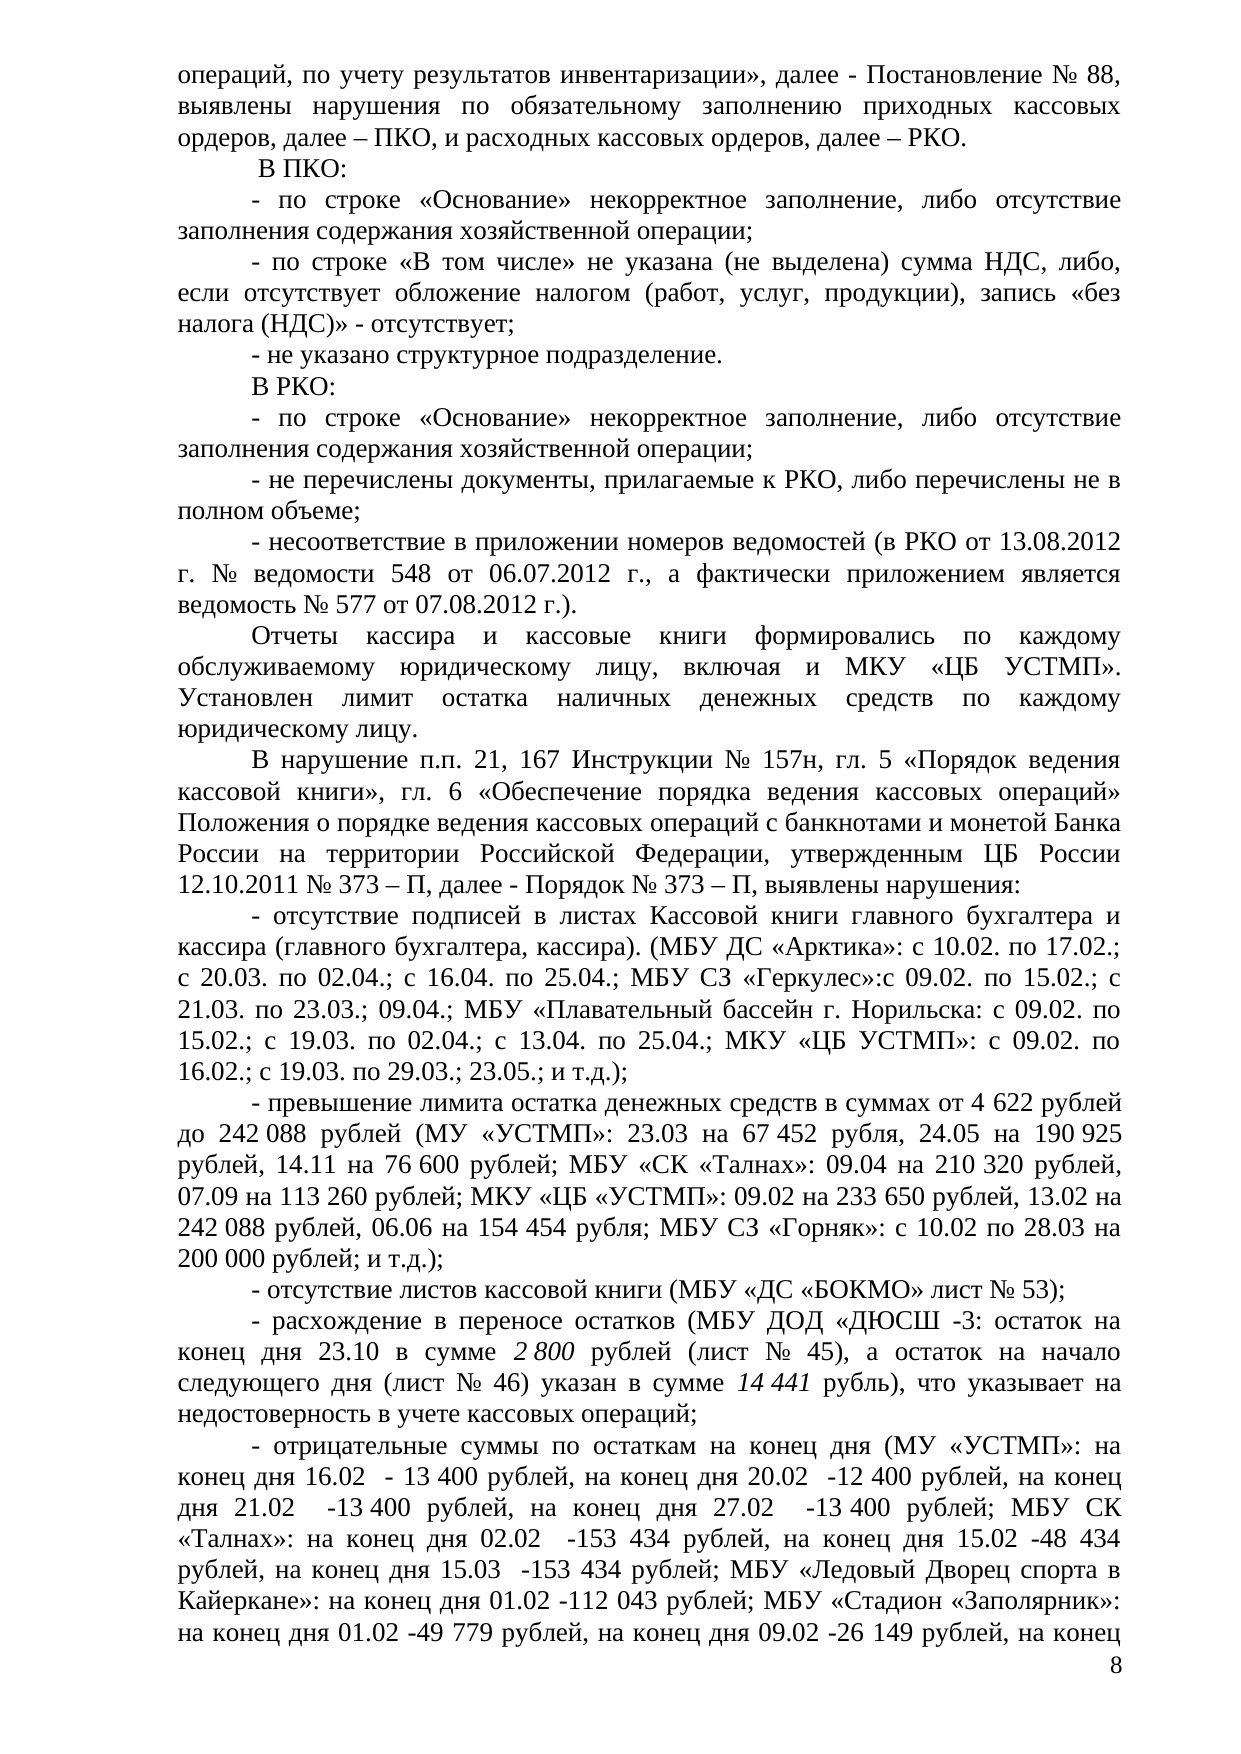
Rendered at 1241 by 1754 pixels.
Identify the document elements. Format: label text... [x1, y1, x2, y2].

text - не перечислены документы, прилагаемые к РКО, либо перечислены не в полном объеме; [177, 463, 1122, 526]
text В ПКО: [177, 152, 1122, 183]
text - по строке «Основание» некорректное заполнение, либо отсутствие заполнения содержания хозяйственной операции; [177, 401, 1122, 463]
text - расхождение в переносе остатков (МБУ ДОД «ДЮСШ -3: остаток на конец дня 23.10 в сумме 2 800 рублей (лист № 45), а остаток на начало следующего дня (лист № 46) указан в сумме 14 441 рубль), что указывает на недостоверность в учете кассовых операций; [177, 1304, 1122, 1429]
text Отчеты кассира и кассовые книги формировались по каждому обслуживаемому юридическому лицу, включая и МКУ «ЦБ УСТМП». Установлен лимит остатка наличных денежных средств по каждому юридическому лицу. [177, 619, 1122, 743]
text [177, 1429, 1122, 1647]
text - отсутствие листов кассовой книги (МБУ «ДС «БОКМО» лист № 53); [177, 1273, 1122, 1304]
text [177, 58, 1122, 152]
text - по строке «Основание» некорректное заполнение, либо отсутствие заполнения содержания хозяйственной операции; [177, 183, 1122, 245]
text - не указано структурное подразделение. [177, 339, 1122, 370]
text - несоответствие в приложении номеров ведомостей (в РКО от 13.08.2012 г. № ведомости 548 от 06.07.2012 г., а фактически приложением является ведомость № 577 от 07.08.2012 г.). [177, 526, 1122, 619]
text - превышение лимита остатка денежных средств в суммах от 4 622 рублей до 242 088 рублей (МУ «УСТМП»: 23.03 на 67 452 рубля, 24.05 на 190 925 рублей, 14.11 на 76 600 рублей; МБУ «СК «Талнах»: 09.04 на 210 320 рублей, 07.09 на 113 260 рублей; МКУ «ЦБ «УСТМП»: 09.02 на 233 650 рублей, 13.02 на 242 088 рублей, 06.06 на 154 454 рубля; МБУ СЗ «Горняк»: с 10.02 по 28.03 на 200 000 рублей; и т.д.); [177, 1086, 1122, 1273]
text - по строке «В том числе» не указана (не выделена) сумма НДС, либо, если отсутствует обложение налогом (работ, услуг, продукции), запись «без налога (НДС)» - отсутствует; [177, 245, 1122, 339]
text В РКО: [177, 370, 1122, 401]
text - отсутствие подписей в листах Кассовой книги главного бухгалтера и кассира (главного бухгалтера, кассира). (МБУ ДС «Арктика»: с 10.02. по 17.02.; с 20.03. по 02.04.; с 16.04. по 25.04.; МБУ СЗ «Геркулес»:с 09.02. по 15.02.; с 21.03. по 23.03.; 09.04.; МБУ «Плавательный бассейн г. Норильска: с 09.02. по 15.02.; с 19.03. по 02.04.; с 13.04. по 25.04.; МКУ «ЦБ УСТМП»: с 09.02. по 16.02.; с 19.03. по 29.03.; 23.05.; и т.д.); [177, 899, 1122, 1086]
text В нарушение п.п. 21, 167 Инструкции № 157н, гл. 5 «Порядок ведения кассовой книги», гл. 6 «Обеспечение порядка ведения кассовых операций» Положения о порядке ведения кассовых операций с банкнотами и монетой Банка России на территории Российской Федерации, утвержденным ЦБ России 12.10.2011 № 373 – П, далее - Порядок № 373 – П, выявлены нарушения: [177, 743, 1122, 899]
